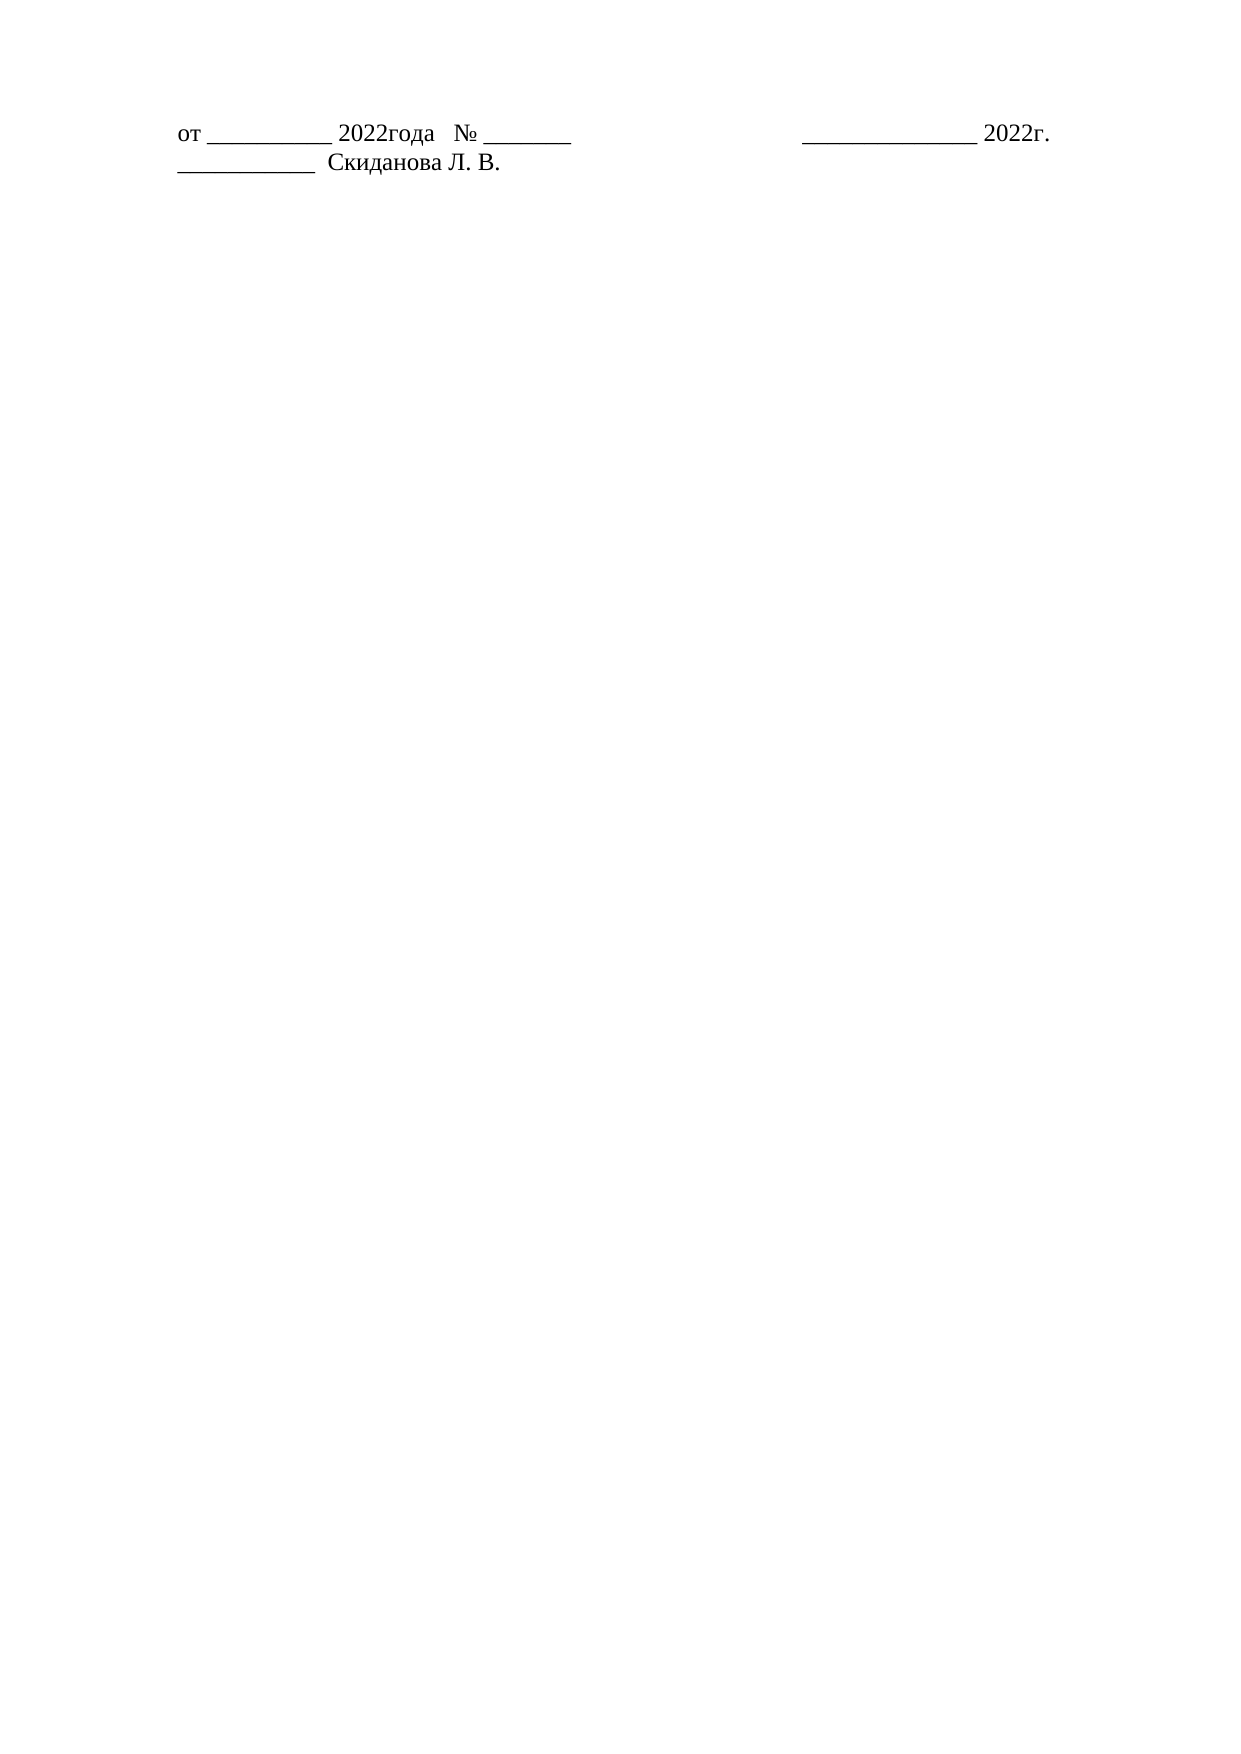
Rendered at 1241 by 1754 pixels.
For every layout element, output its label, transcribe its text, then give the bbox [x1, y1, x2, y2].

text от __________ 2022года № _______ ______________ 2022г. ___________ Скиданова Л. В. [177, 118, 1152, 176]
